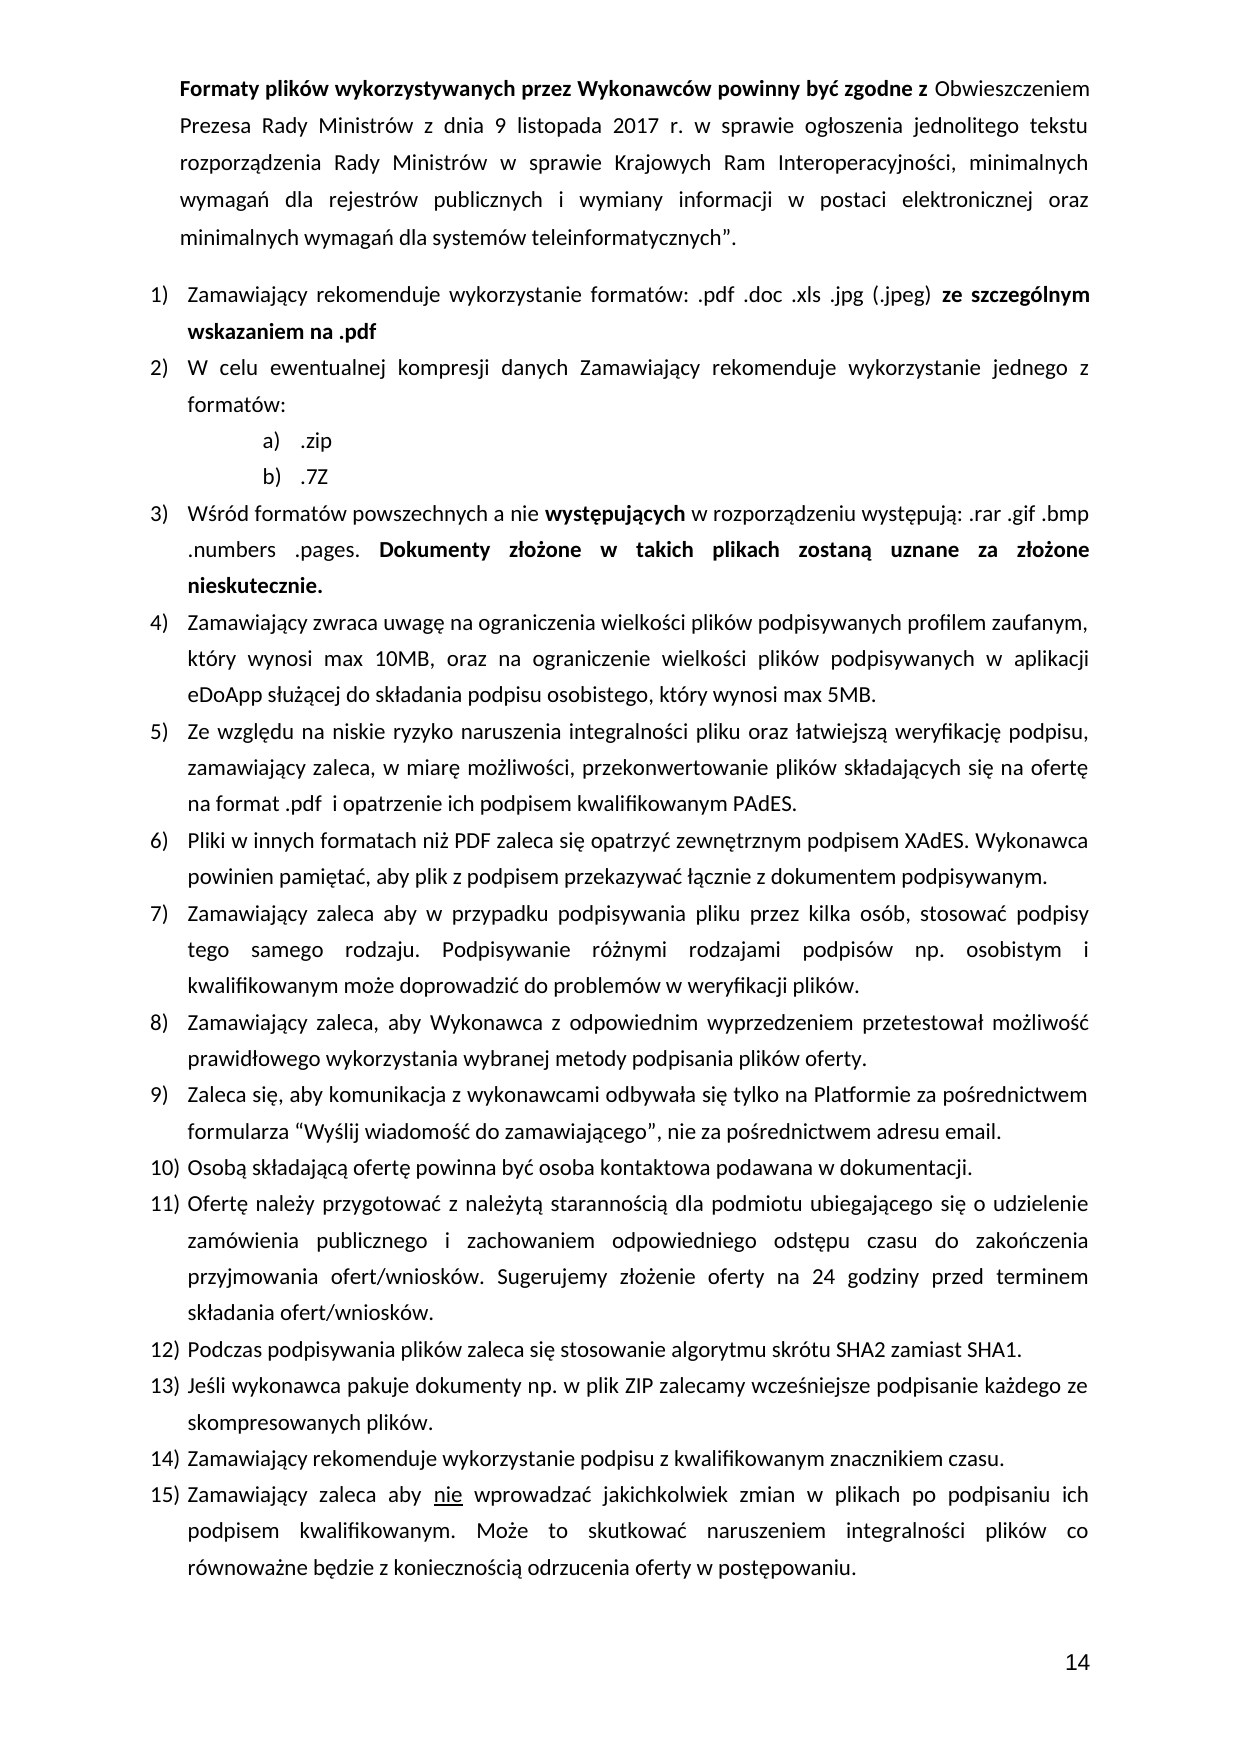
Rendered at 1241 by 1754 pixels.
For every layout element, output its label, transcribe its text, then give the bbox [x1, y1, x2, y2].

list Pliki w innych formatach niż PDF zaleca się opatrzyć zewnętrznym podpisem XAdES. Wykonawca powinien pamiętać, aby plik z podpisem przekazywać łącznie z dokumentem podpisywanym. [150, 826, 1090, 890]
list Formaty plików wykorzystywanych przez Wykonawców powinny być zgodne z Obwieszczeniem Prezesa Rady Ministrów z dnia 9 listopada 2017 r. w sprawie ogłoszenia jednolitego tekstu rozporządzenia Rady Ministrów w sprawie Krajowych Ram Interoperacyjności, minimalnych wymagań dla rejestrów publicznych i wymiany informacji w postaci elektronicznej oraz minimalnych wymagań dla systemów teleinformatycznych”. [179, 74, 1090, 251]
list Zamawiający zaleca aby nie wprowadzać jakichkolwiek zmian w plikach po podpisaniu ich podpisem kwalifikowanym. Może to skutkować naruszeniem integralności plików co równoważne będzie z koniecznością odrzucenia oferty w postępowaniu. [150, 1480, 1090, 1581]
list Wśród formatów powszechnych a nie występujących w rozporządzeniu występują: .rar .gif .bmp .numbers .pages. Dokumenty złożone w takich plikach zostaną uznane za złożone nieskutecznie. [150, 499, 1090, 599]
list Zaleca się, aby komunikacja z wykonawcami odbywała się tylko na Platformie za pośrednictwem formularza “Wyślij wiadomość do zamawiającego”, nie za pośrednictwem adresu email. [150, 1080, 1090, 1145]
list Zamawiający rekomenduje wykorzystanie formatów: .pdf .doc .xls .jpg (.jpeg) ze szczególnym wskazaniem na .pdf [150, 281, 1090, 345]
list Zamawiający rekomenduje wykorzystanie podpisu z kwalifikowanym znacznikiem czasu. [150, 1444, 1090, 1472]
list Ze względu na niskie ryzyko naruszenia integralności pliku oraz łatwiejszą weryfikację podpisu, zamawiający zaleca, w miarę możliwości, przekonwertowanie plików składających się na ofertę na format .pdf i opatrzenie ich podpisem kwalifikowanym PAdES. [150, 717, 1090, 818]
list Podczas podpisywania plików zaleca się stosowanie algorytmu skrótu SHA2 zamiast SHA1. [150, 1335, 1090, 1363]
list Zamawiający zaleca, aby Wykonawca z odpowiednim wyprzedzeniem przetestował możliwość prawidłowego wykorzystania wybranej metody podpisania plików oferty. [150, 1008, 1090, 1072]
list Ofertę należy przygotować z należytą starannością dla podmiotu ubiegającego się o udzielenie zamówienia publicznego i zachowaniem odpowiedniego odstępu czasu do zakończenia przyjmowania ofert/wniosków. Sugerujemy złożenie oferty na 24 godziny przed terminem składania ofert/wniosków. [150, 1189, 1090, 1327]
list Jeśli wykonawca pakuje dokumenty np. w plik ZIP zalecamy wcześniejsze podpisanie każdego ze skompresowanych plików. [150, 1371, 1090, 1436]
list W celu ewentualnej kompresji danych Zamawiający rekomenduje wykorzystanie jednego z formatów: [150, 353, 1090, 418]
list .zip [262, 426, 1090, 454]
list Zamawiający zaleca aby w przypadku podpisywania pliku przez kilka osób, stosować podpisy tego samego rodzaju. Podpisywanie różnymi rodzajami podpisów np. osobistym i kwalifikowanym może doprowadzić do problemów w weryfikacji plików. [150, 899, 1090, 999]
list Osobą składającą ofertę powinna być osoba kontaktowa podawana w dokumentacji. [150, 1153, 1090, 1181]
list Zamawiający zwraca uwagę na ograniczenia wielkości plików podpisywanych profilem zaufanym, który wynosi max 10MB, oraz na ograniczenie wielkości plików podpisywanych w aplikacji eDoApp służącej do składania podpisu osobistego, który wynosi max 5MB. [150, 608, 1090, 708]
list .7Z [262, 462, 1090, 490]
